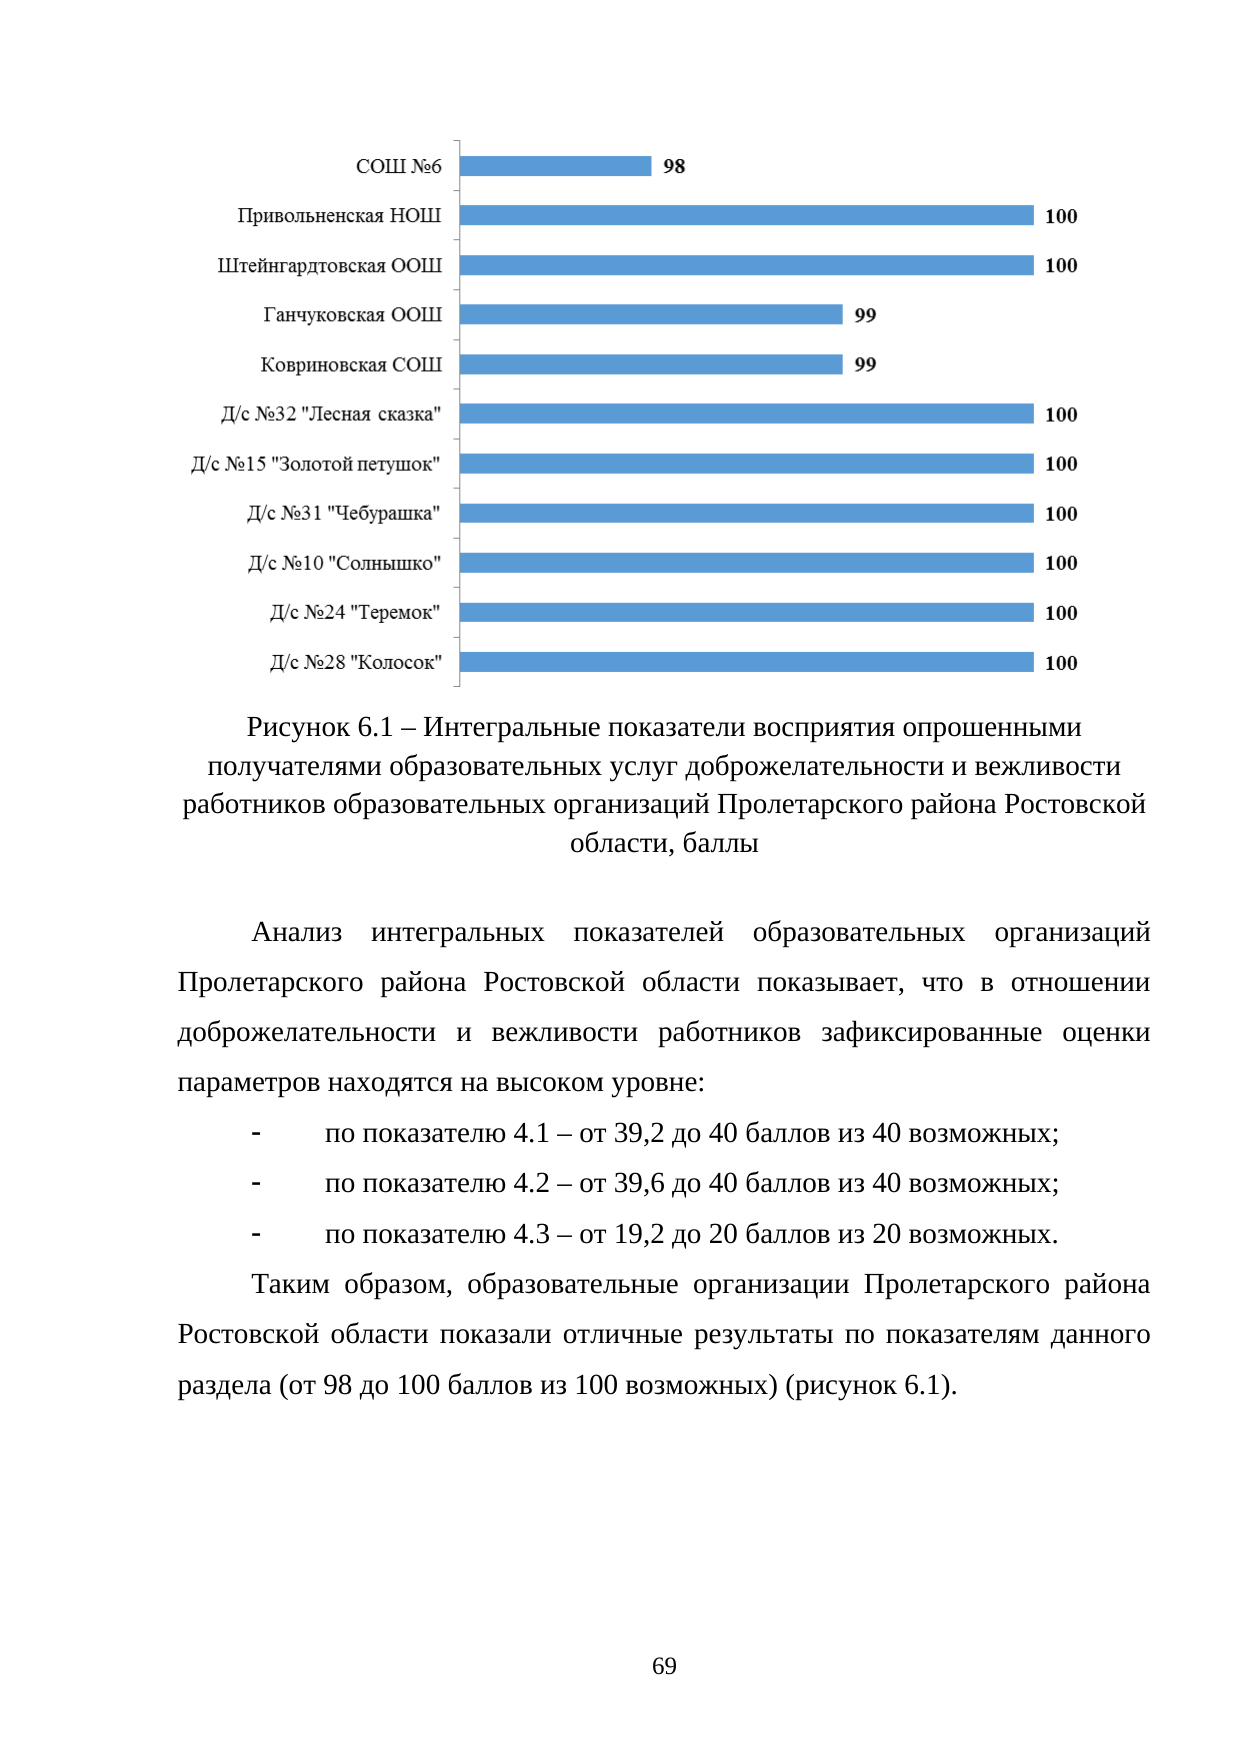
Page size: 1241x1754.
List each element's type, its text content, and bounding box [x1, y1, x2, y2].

list по показателю 4.1 – от 39,2 до 40 баллов из 40 возможных; [177, 1115, 1152, 1148]
text Рисунок 6.1 – Интегральные показатели восприятия опрошенными получателями образовательных услуг доброжелательности и вежливости работников образовательных организаций Пролетарского района Ростовской области, баллы [177, 710, 1152, 858]
list по показателю 4.3 – от 19,2 до 20 баллов из 20 возможных. [177, 1216, 1152, 1249]
text Таким образом, образовательные организации Пролетарского района Ростовской области показали отличные результаты по показателям данного раздела (от 98 до 100 баллов из 100 возможных) (рисунок 6.1). [177, 1266, 1152, 1400]
picture [177, 118, 1152, 710]
list по показателю 4.2 – от 39,6 до 40 баллов из 40 возможных; [177, 1165, 1152, 1199]
text Анализ интегральных показателей образовательных организаций Пролетарского района Ростовской области показывает, что в отношении доброжелательности и вежливости работников зафиксированные оценки параметров находятся на высоком уровне: [177, 914, 1152, 1098]
